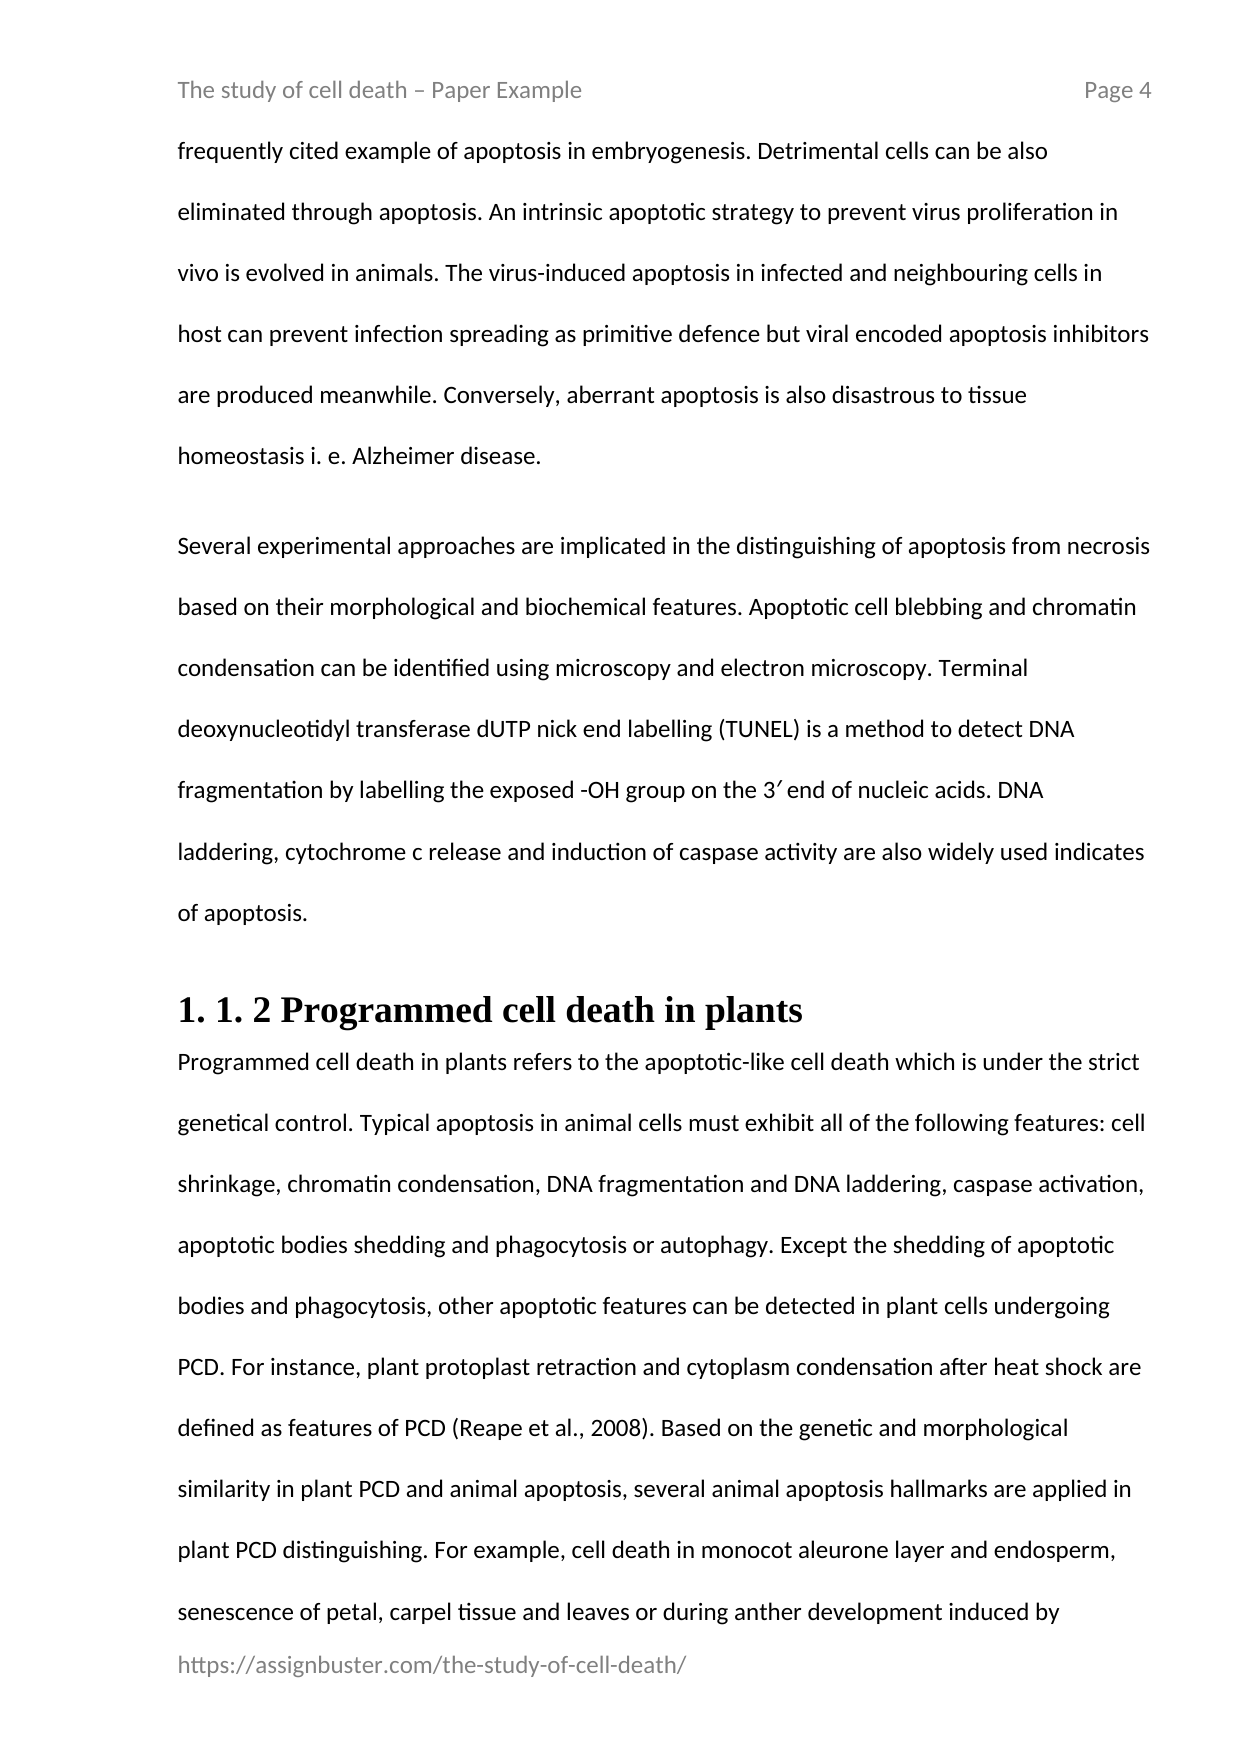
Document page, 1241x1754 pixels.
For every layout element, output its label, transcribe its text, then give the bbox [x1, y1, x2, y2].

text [177, 135, 1152, 471]
subtitle 1. 1. 2 Programmed cell death in plants [177, 987, 1152, 1030]
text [177, 1046, 1152, 1626]
text Several experimental approaches are implicated in the distinguishing of apoptosis from necrosis based on their morphological and biochemical features. Apoptotic cell blebbing and chromatin condensation can be identified using microscopy and electron microscopy. Terminal deoxynucleotidyl transferase dUTP nick end labelling (TUNEL) is a method to detect DNA fragmentation by labelling the exposed -OH group on the 3′ end of nucleic acids. DNA laddering, cytochrome c release and induction of caspase activity are also widely used indicates of apoptosis. [177, 531, 1152, 927]
